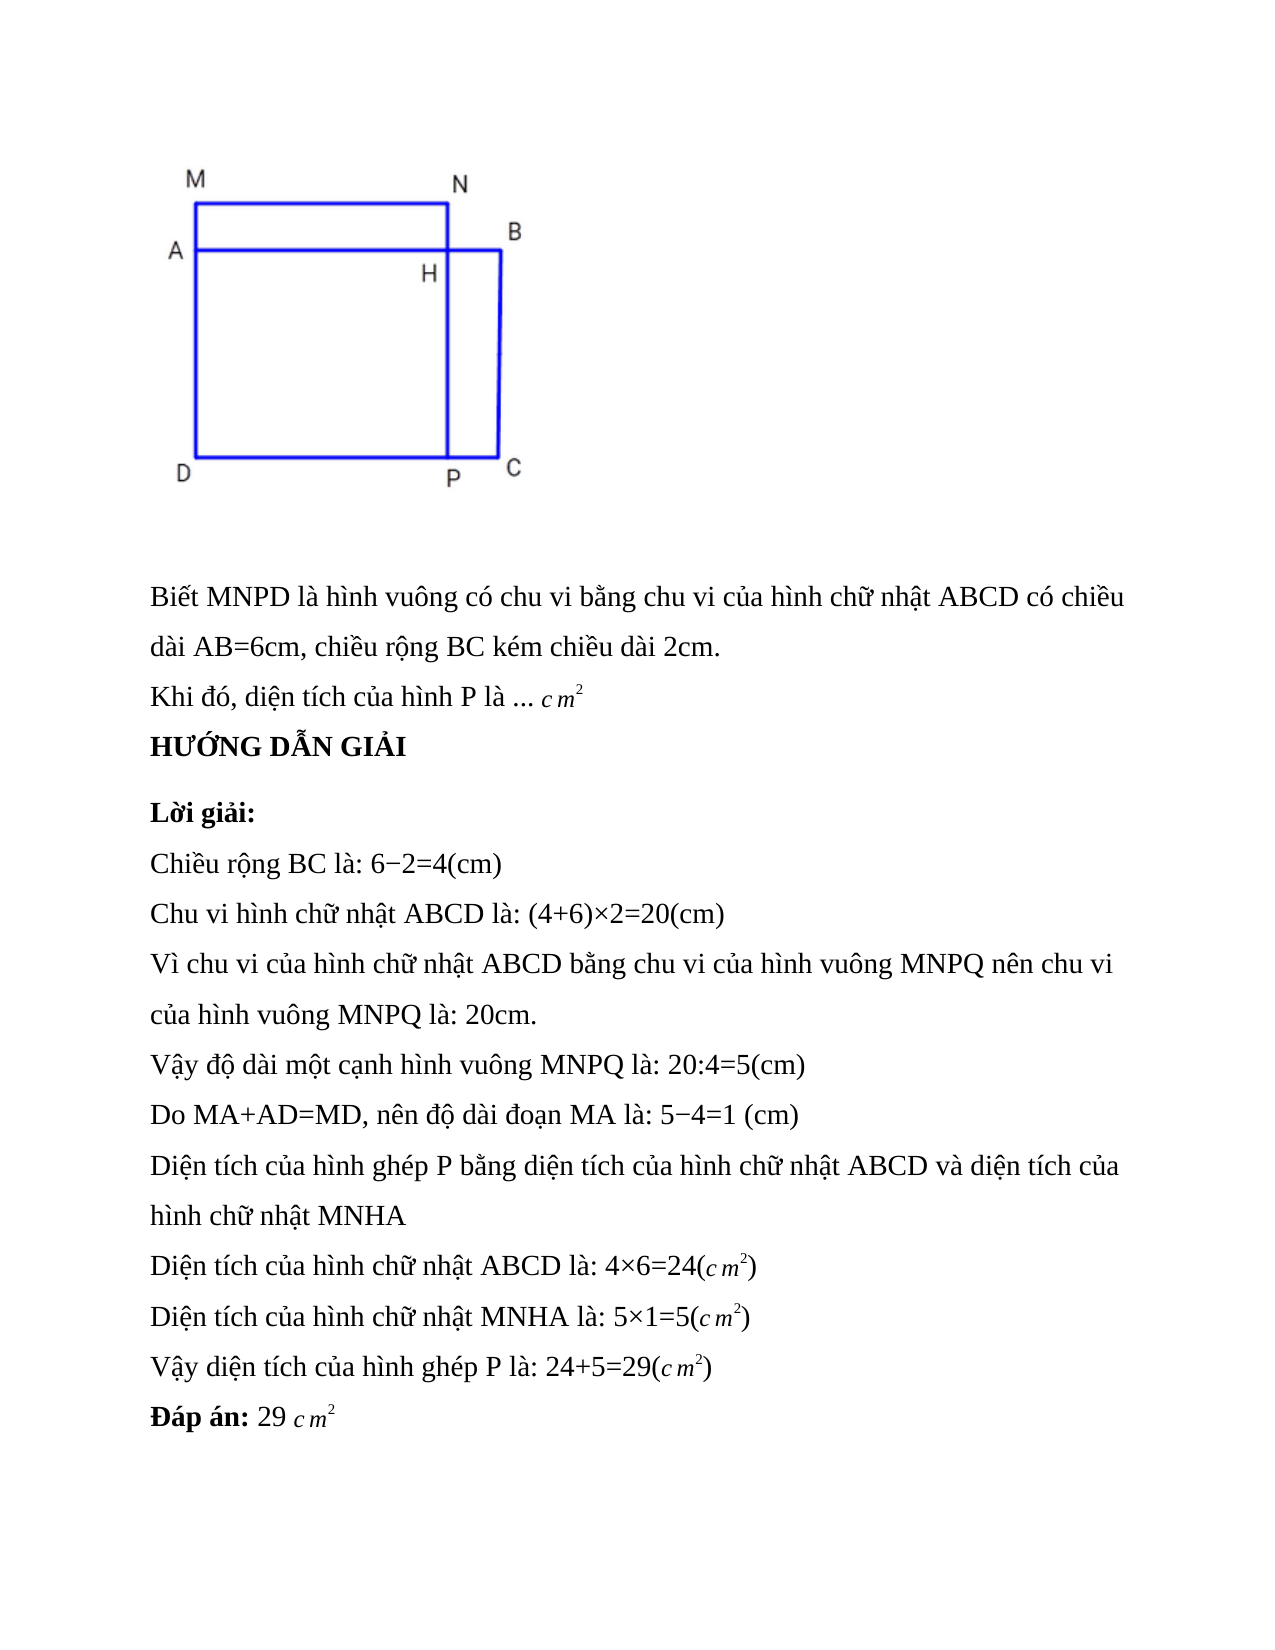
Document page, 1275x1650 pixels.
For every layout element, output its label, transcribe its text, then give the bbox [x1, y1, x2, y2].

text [150, 150, 1125, 713]
picture [150, 150, 544, 512]
text HƯỚNG DẪN GIẢI [150, 729, 1125, 763]
text Lời giải: Chiều rộng BC là: 6−2=4(cm) Chu vi hình chữ nhật ABCD là: (4+6)×2=20(cm) Vì chu vi của hình chữ nhật ABCD bằng chu vi của hình vuông MNPQ nên chu vi của hình vuông MNPQ là: 20cm. Vậy độ dài một cạnh hình vuông MNPQ là: 20:4=5(cm) Do MA+AD=MD, nên độ dài đoạn MA là: 5−4=1 (cm) Diện tích của hình ghép P bằng diện tích của hình chữ nhật ABCD và diện tích của hình chữ nhật MNHA Diện tích của hình chữ nhật ABCD là: 4×6=24() Diện tích của hình chữ nhật MNHA là: 5×1=5() Vậy diện tích của hình ghép P là: 24+5=29() Đáp án: 29 [150, 796, 1125, 1433]
